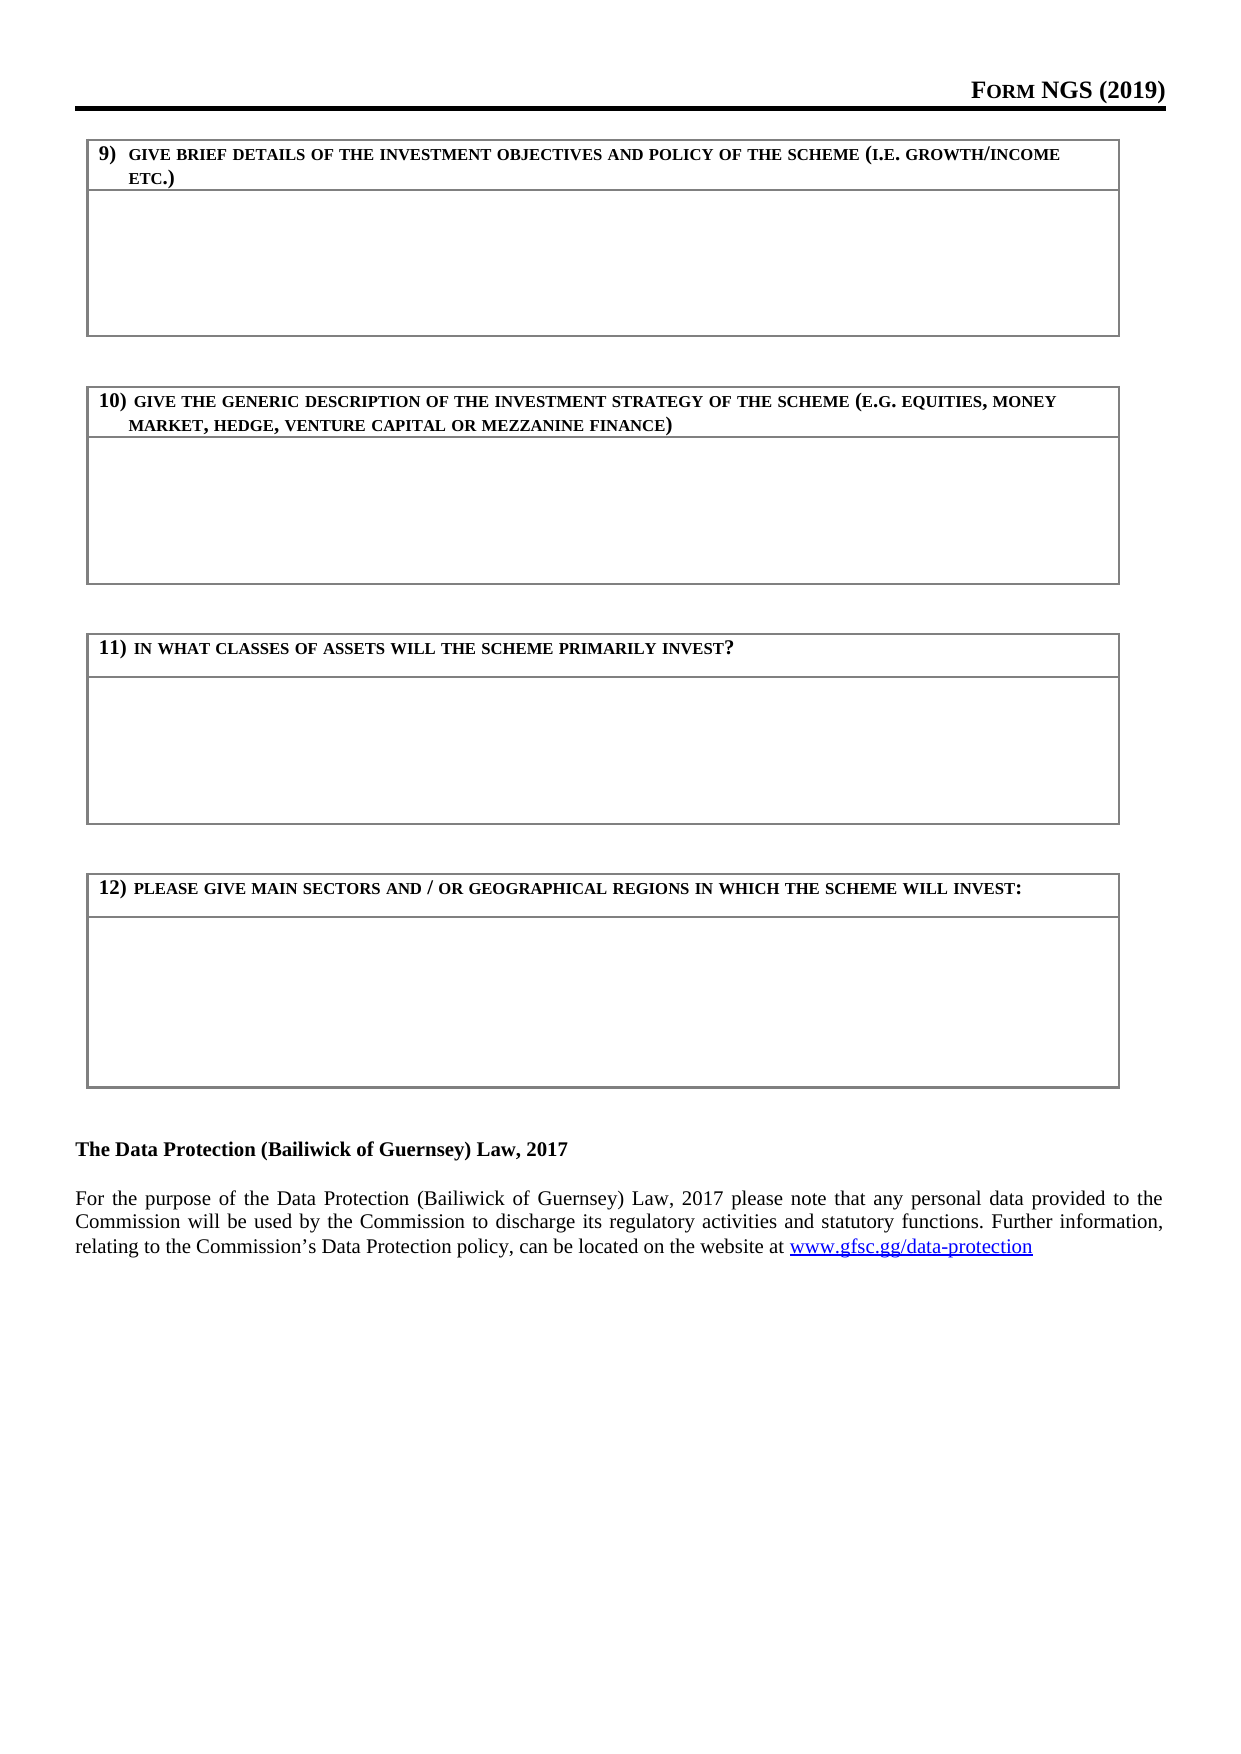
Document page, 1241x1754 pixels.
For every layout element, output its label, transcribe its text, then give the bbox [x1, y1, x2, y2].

table_cell [89, 918, 1118, 1086]
table_header please give main sectors and / or geographical regions in which the scheme will invest: [89, 875, 1118, 916]
table_header in what classes of assets will the scheme primarily invest? [89, 635, 1118, 676]
table_cell [89, 438, 1118, 582]
table_cell [89, 191, 1118, 335]
table_header give the generic description of the investment strategy of the scheme (e.g. equities, money market, hedge, venture capital or mezzanine finance) [89, 388, 1118, 436]
text The Data Protection (Bailiwick of Guernsey) Law, 2017 [75, 1137, 1166, 1161]
table_cell [89, 678, 1118, 822]
subtitle For the purpose of the Data Protection (Bailiwick of Guernsey) Law, 2017 please note that any personal data provided to the Commission will be used by the Commission to discharge its regulatory activities and statutory functions. Further information, relating to the Commission’s Data Protection policy, can be located on the website at www.gfsc.gg/data-protection [75, 1185, 1166, 1258]
table_header give brief details of the investment objectives and policy of the scheme (i.e. growth/income etc.) [89, 141, 1118, 189]
